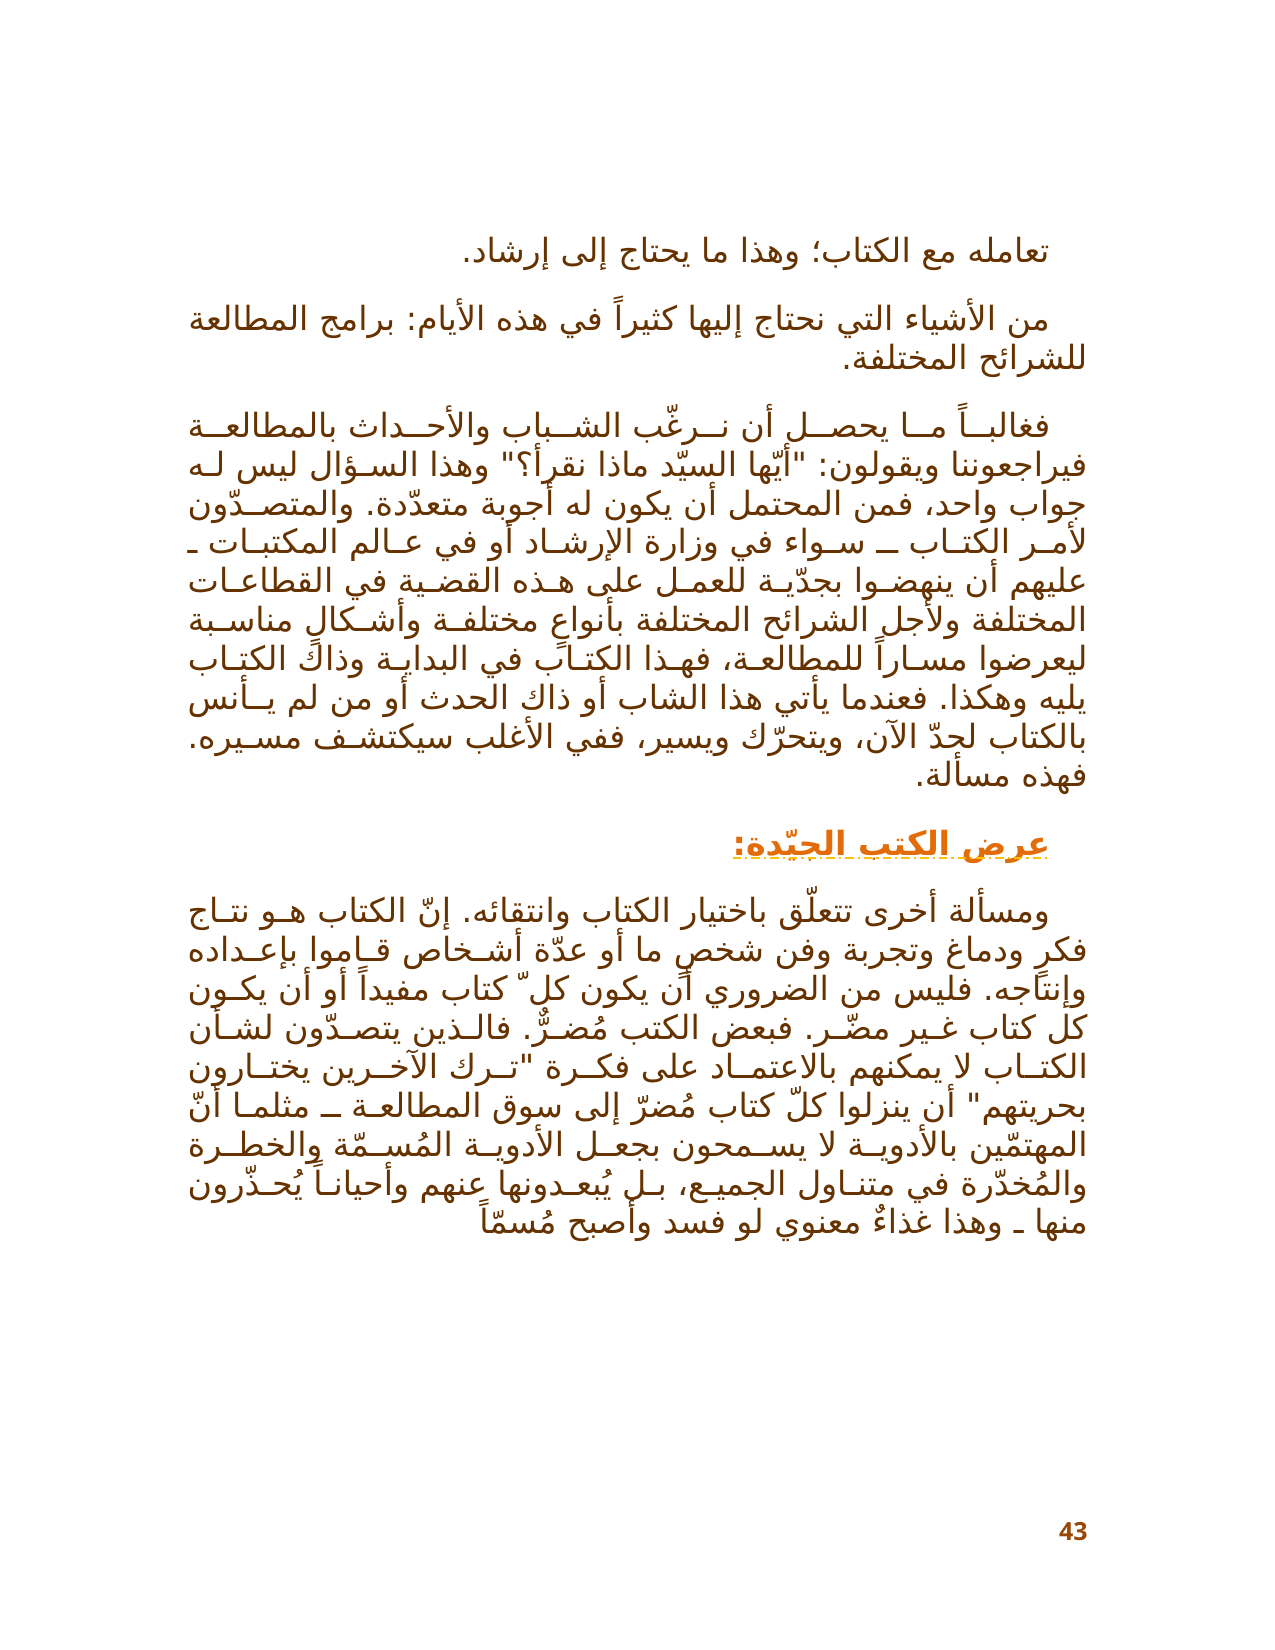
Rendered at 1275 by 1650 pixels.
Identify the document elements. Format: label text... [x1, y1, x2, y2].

text عرض الكتب الجيّدة: [187, 824, 1087, 863]
text تعامله مع الكتاب؛ وهذا ما يحتاج إلى إرشاد. [187, 231, 1087, 270]
text فغالباً ما يحصل أن نرغّب الشباب والأحداث بالمطالعة فيراجعوننا ويقولون: "أيّها السيّد ماذا نقرأ؟" وهذا السؤال ليس له جواب واحد، فمن المحتمل أن يكون له أجوبة متعدّدة. والمتصدّون لأمر الكتاب ـ سواء في وزارة الإرشاد أو في عالم المكتبات ـ عليهم أن ينهضوا بجدّية للعمل على هذه القضية في القطاعات المختلفة ولأجل الشرائح المختلفة بأنواعٍ مختلفة وأشكالٍ مناسبة ليعرضوا مساراً للمطالعة، فهذا الكتاب في البداية وذاك الكتاب يليه وهكذا. فعندما يأتي هذا الشاب أو ذاك الحدث أو من لم يأنس بالكتاب لحدّ الآن، ويتحرّك ويسير، ففي الأغلب سيكتشف مسيره. فهذه مسألة. [187, 406, 1087, 795]
text ومسألة أخرى تتعلّق باختيار الكتاب وانتقائه. إنّ الكتاب هو نتاج فكرٍ ودماغ وتجربة وفن شخصٍ ما أو عدّة أشخاص قاموا بإعداده وإنتاجه. فليس من الضروري أن يكون كل ّ كتاب مفيداً أو أن يكون كل كتاب غير مضّر. فبعض الكتب مُضرٌّ. فالذين يتصدّون لشأن الكتاب لا يمكنهم بالاعتماد على فكرة "ترك الآخرين يختارون بحريتهم" أن ينزلوا كلّ كتاب مُضرّ إلى سوق المطالعة ـ مثلما أنّ المهتمّين بالأدوية لا يسمحون بجعل الأدوية المُسمّة والخطرة والمُخدّرة في متناول الجميع، بل يُبعدونها عنهم وأحياناً يُحذّرون منها ـ وهذا غذاءٌ معنوي لو فسد وأصبح مُسمّاً [187, 892, 1087, 1242]
text من الأشياء التي نحتاج إليها كثيراً في هذه الأيام: برامج المطالعة للشرائح المختلفة. [187, 299, 1087, 377]
